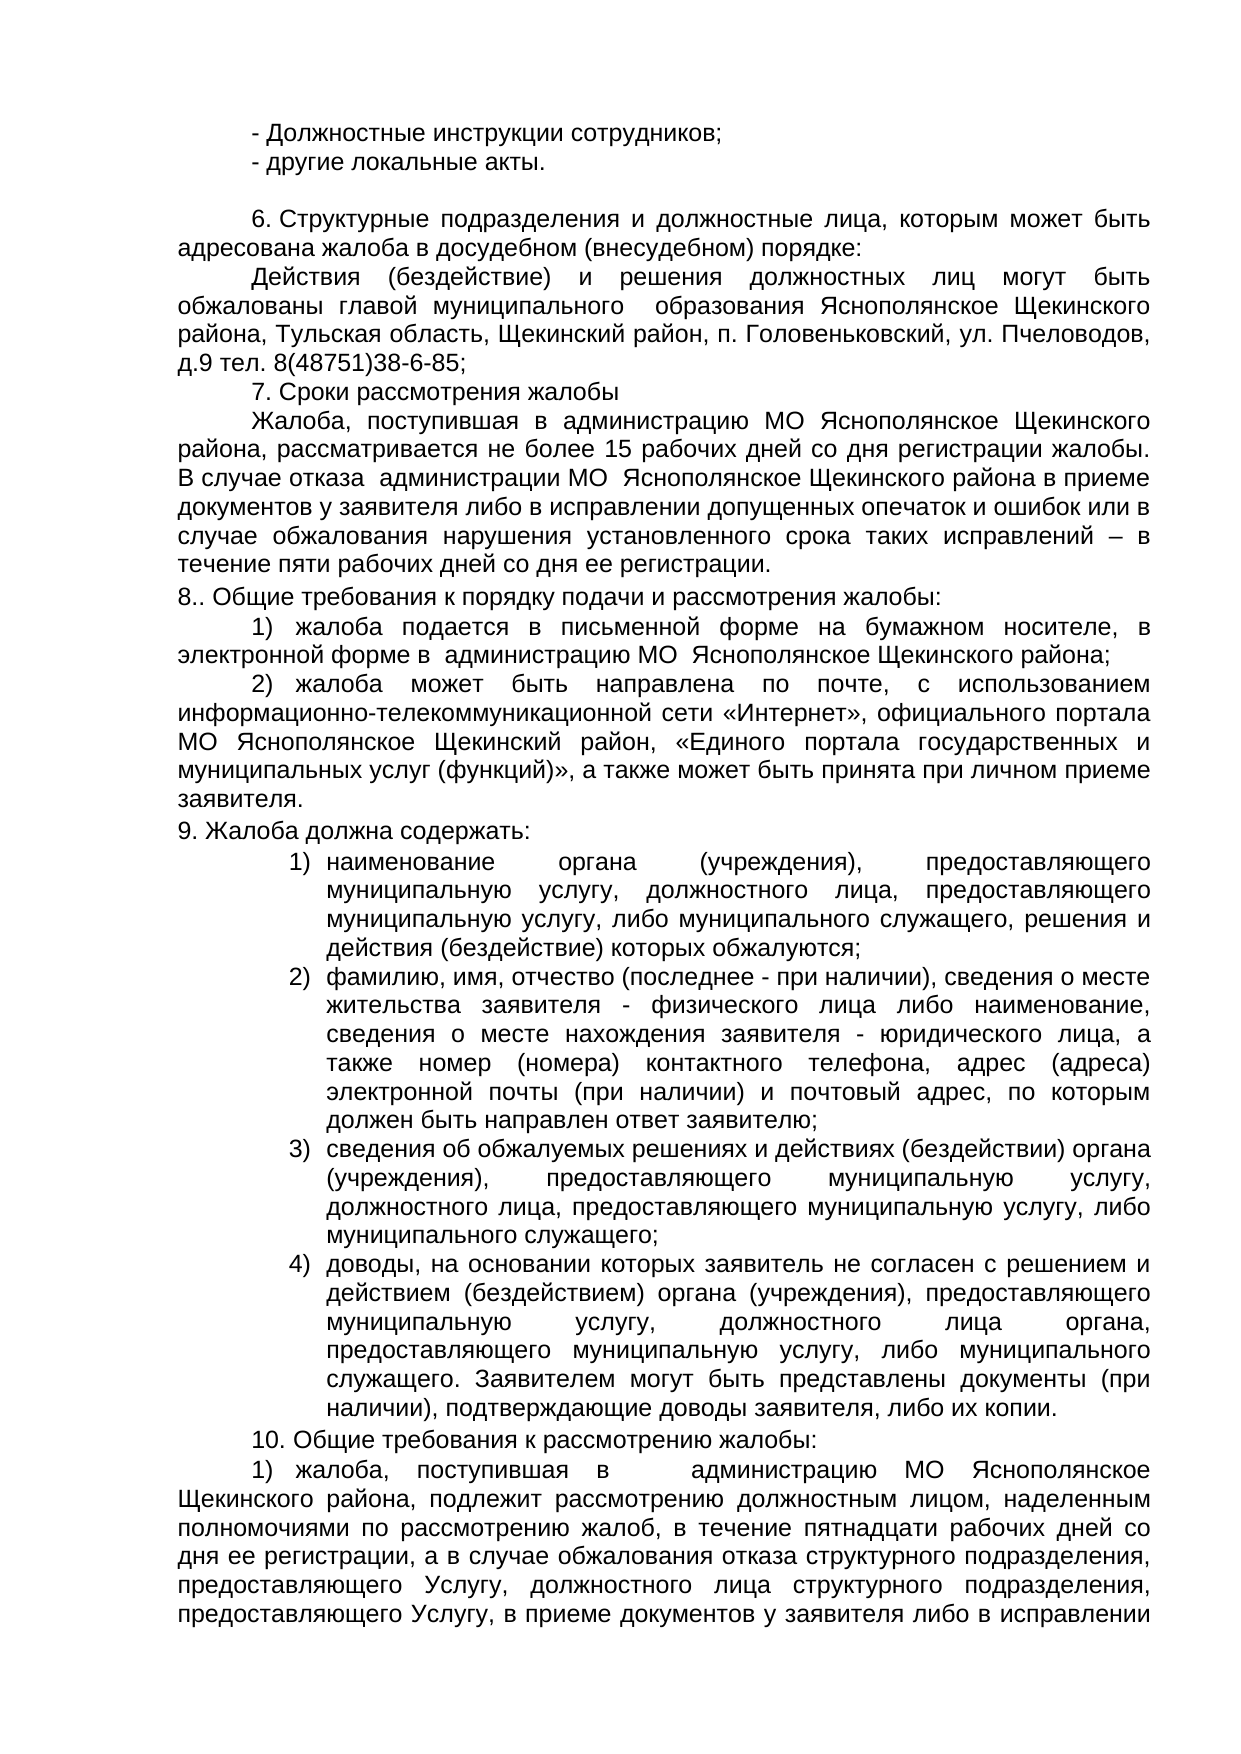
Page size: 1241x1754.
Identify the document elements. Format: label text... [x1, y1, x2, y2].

list доводы, на основании которых заявитель не согласен с решением и действием (бездействием) органа (учреждения), предоставляющего муниципальную услугу, должностного лица органа, предоставляющего муниципальную услугу, либо муниципального служащего. Заявителем могут быть представлены документы (при наличии), подтверждающие доводы заявителя, либо их копии. [288, 1249, 1152, 1421]
text Действия (бездействие) и решения должностных лиц могут быть обжалованы главой муниципального образования Яснополянское Щекинского района, Тульская область, Щекинский район, п. Головеньковский, ул. Пчеловодов, д.9 тел. 8(48751)38-6-85; [177, 262, 1152, 377]
list наименование органа (учреждения), предоставляющего муниципальную услугу, должностного лица, предоставляющего муниципальную услугу, либо муниципального служащего, решения и действия (бездействие) которых обжалуются; [288, 846, 1152, 961]
text 6. Структурные подразделения и должностные лица, которым может быть адресована жалоба в досудебном (внесудебном) порядке: [177, 204, 1152, 262]
text 8.. Общие требования к порядку подачи и рассмотрения жалобы: [177, 578, 1152, 612]
list жалоба может быть направлена по почте, с использованием информационно-телекоммуникационной сети «Интернет», официального портала МО Яснополянское Щекинский район, «Единого портала государственных и муниципальных услуг (функций)», а также может быть принята при личном приеме заявителя. [177, 669, 1152, 813]
text 9. Жалоба должна содержать: [177, 813, 1152, 846]
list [177, 1455, 1152, 1627]
list фамилию, имя, отчество (последнее - при наличии), сведения о месте жительства заявителя - физического лица либо наименование, сведения о месте нахождения заявителя - юридического лица, а также номер (номера) контактного телефона, адрес (адреса) электронной почты (при наличии) и почтовый адрес, по которым должен быть направлен ответ заявителю; [288, 961, 1152, 1134]
text 7. Сроки рассмотрения жалобы [177, 377, 1152, 406]
text - другие локальные акты. [177, 147, 1152, 176]
list сведения об обжалуемых решениях и действиях (бездействии) органа (учреждения), предоставляющего муниципальную услугу, должностного лица, предоставляющего муниципальную услугу, либо муниципального служащего; [288, 1134, 1152, 1249]
list жалоба подается в письменной форме на бумажном носителе, в электронной форме в администрацию МО Яснополянское Щекинского района; [177, 612, 1152, 669]
text - Должностные инструкции сотрудников; [177, 118, 1152, 147]
text Жалоба, поступившая в администрацию МО Яснополянское Щекинского района, рассматривается не более 15 рабочих дней со дня регистрации жалобы. В случае отказа администрации МО Яснополянское Щекинского района в приеме документов у заявителя либо в исправлении допущенных опечаток и ошибок или в случае обжалования нарушения установленного срока таких исправлений – в течение пяти рабочих дней со дня ее регистрации. [177, 406, 1152, 578]
text 10. Общие требования к рассмотрению жалобы: [177, 1421, 1152, 1455]
